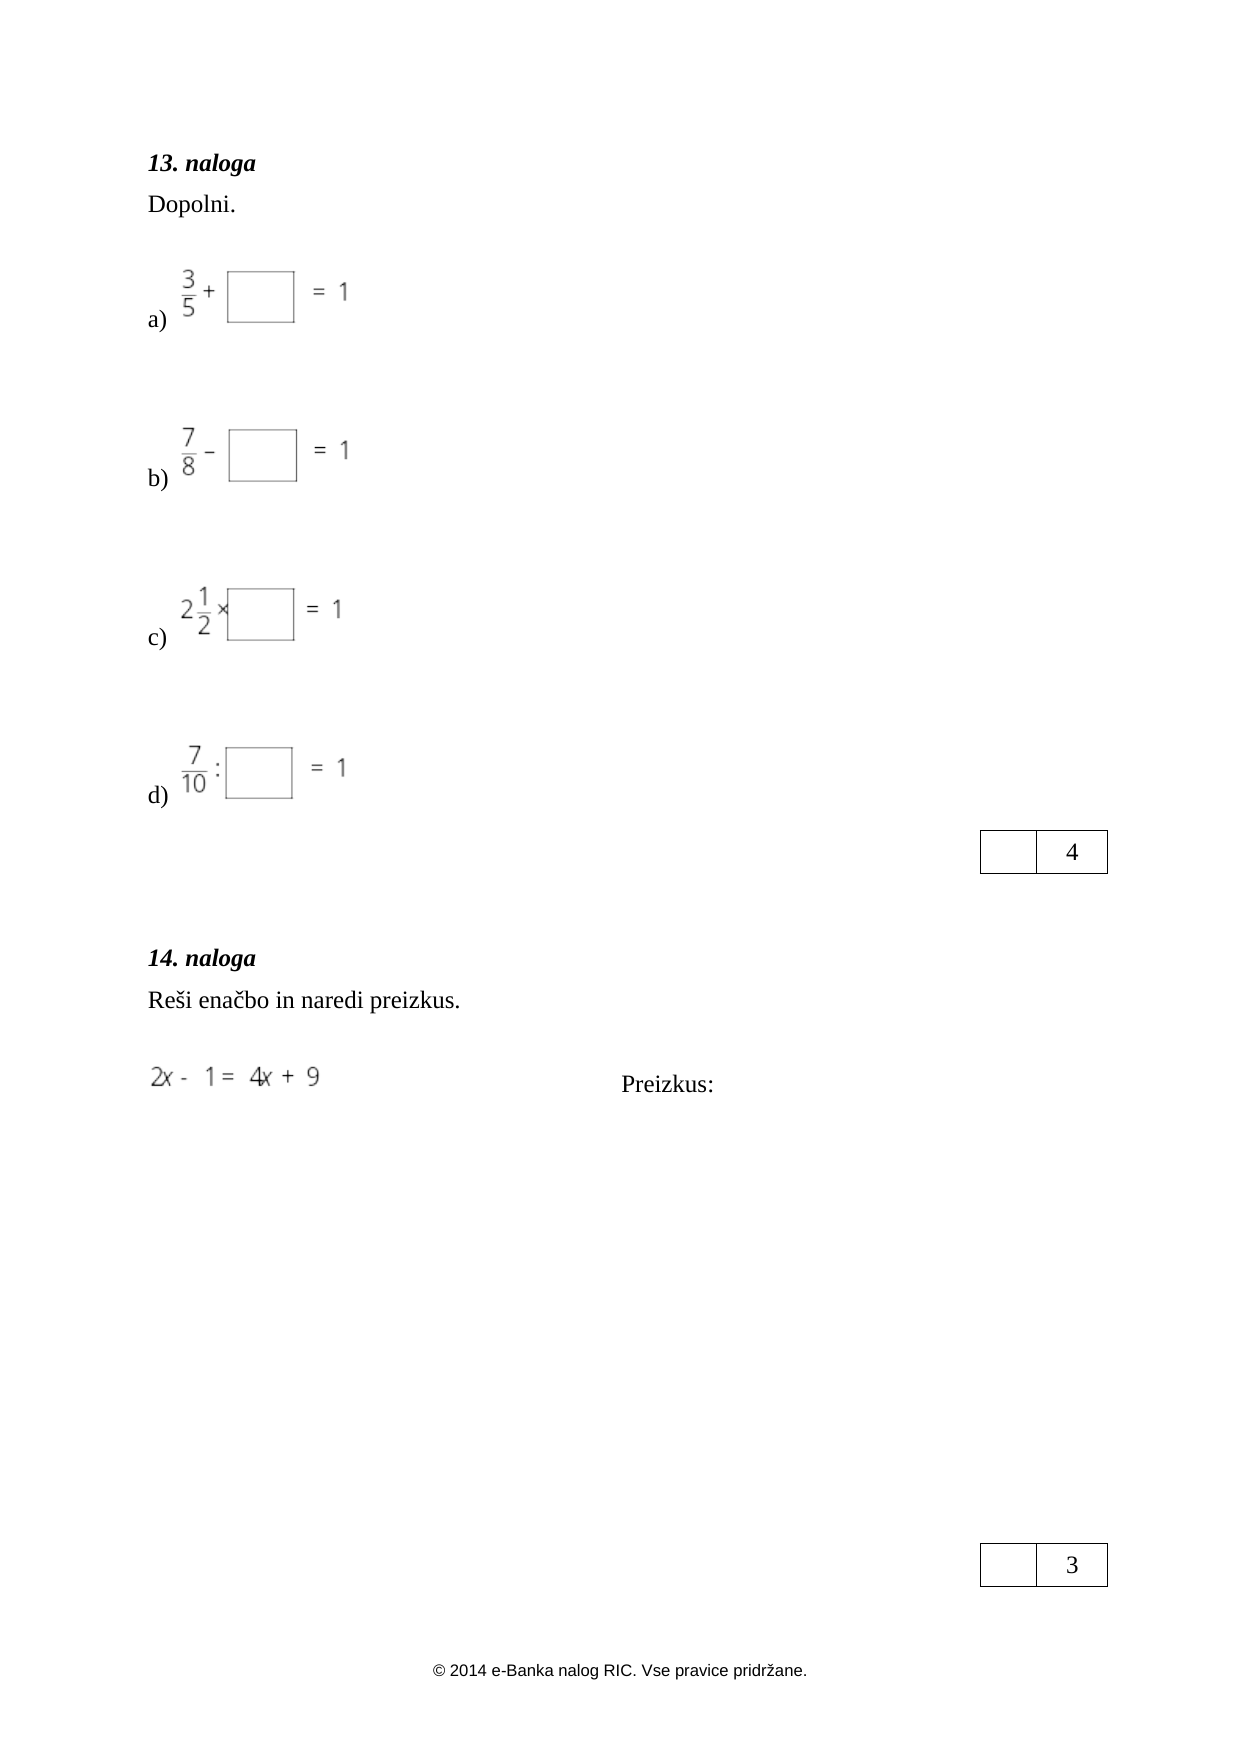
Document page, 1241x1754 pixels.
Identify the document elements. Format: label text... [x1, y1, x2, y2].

text a) [148, 265, 1093, 333]
text Reši enačbo in naredi preizkus. [148, 985, 1093, 1013]
table_header [981, 831, 1036, 872]
text d) [148, 741, 1093, 809]
text b) [148, 424, 1093, 492]
text Preizkus: [148, 1062, 1093, 1098]
table_header 3 [1037, 1544, 1107, 1586]
text c) [148, 583, 1093, 651]
table_header [981, 1544, 1036, 1586]
text 13. naloga [148, 148, 1093, 176]
text Dopolni. [148, 189, 1093, 218]
table_header 4 [1037, 831, 1107, 872]
text 14. naloga [148, 943, 1093, 972]
